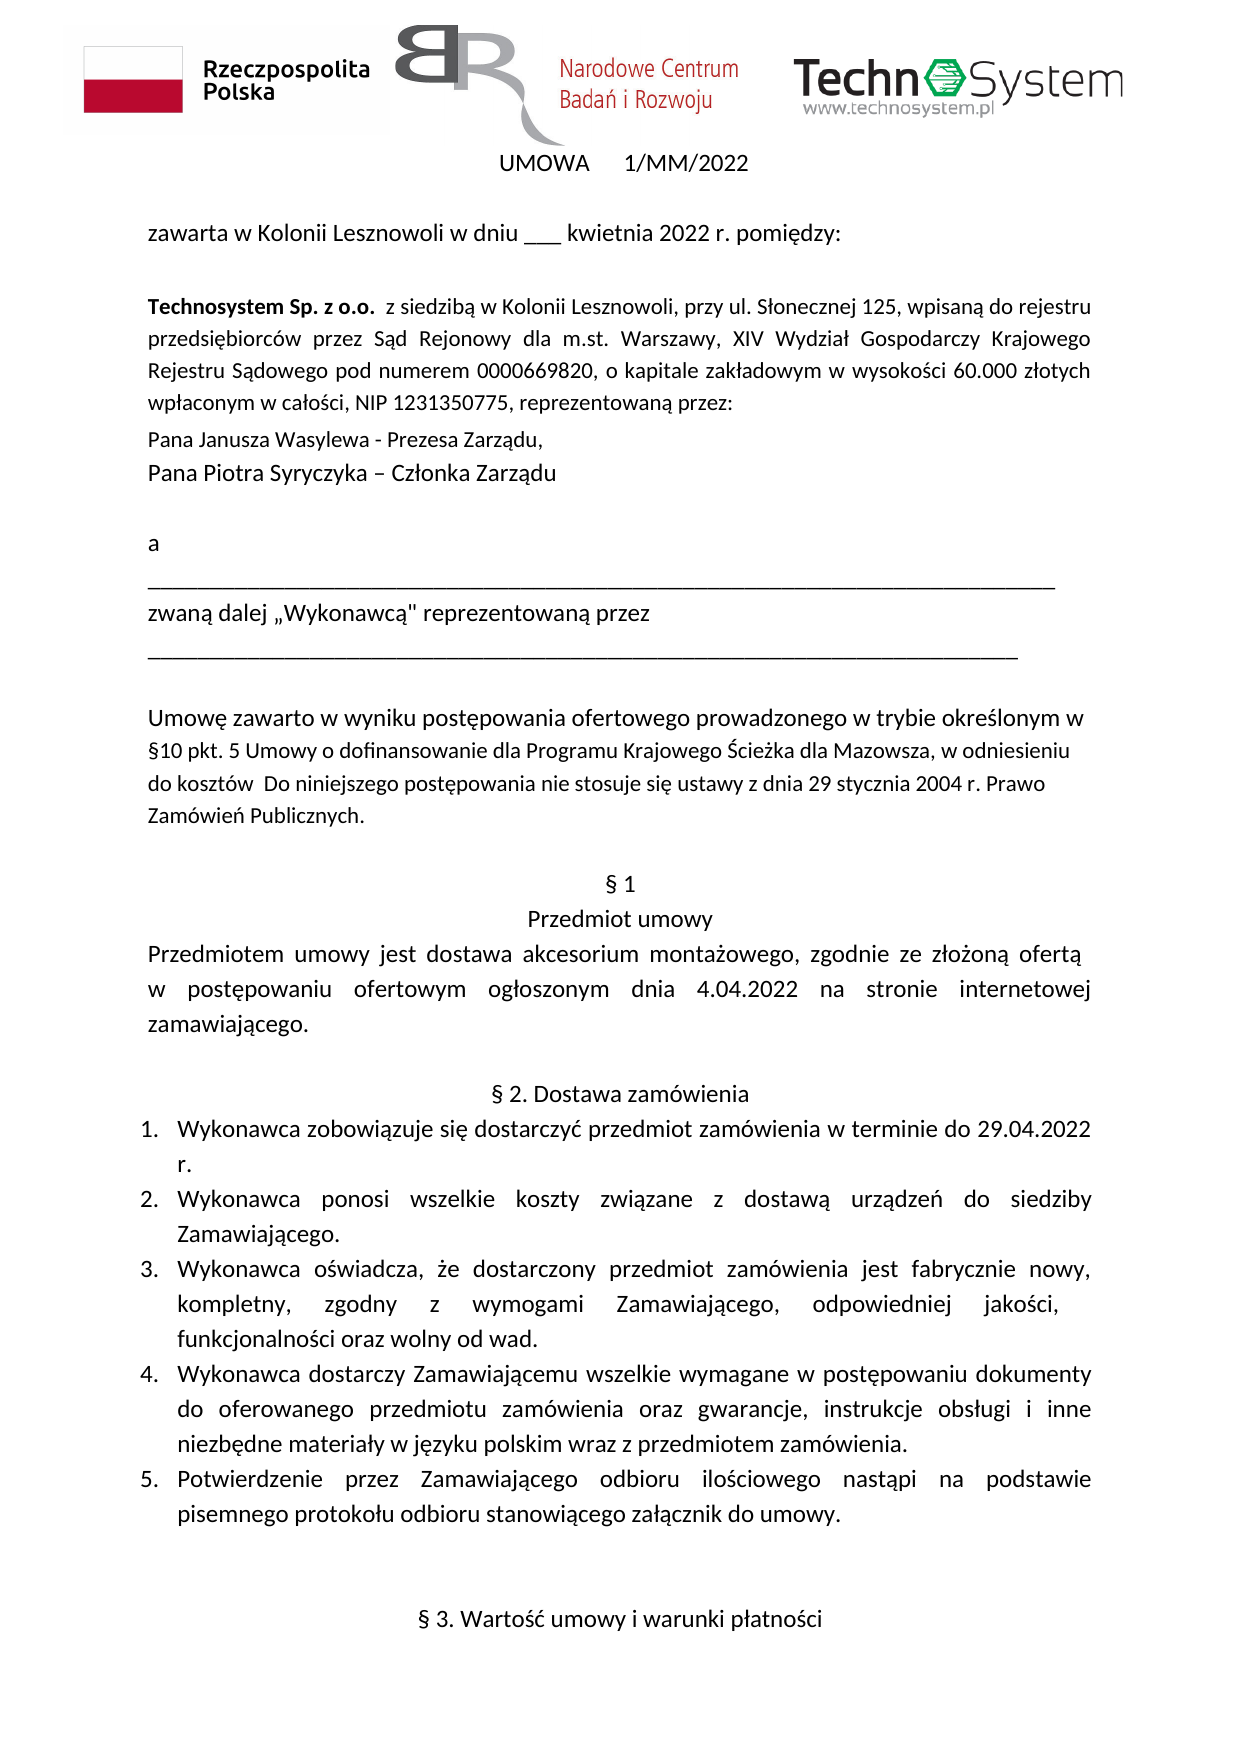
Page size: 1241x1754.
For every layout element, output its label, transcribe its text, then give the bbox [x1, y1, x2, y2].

text Przedmiot umowy [148, 903, 1093, 934]
list Wykonawca ponosi wszelkie koszty związane z dostawą urządzeń do siedziby Zamawiającego. [140, 1183, 1093, 1249]
picture [62, 25, 391, 135]
list Wykonawca dostarczy Zamawiającemu wszelkie wymagane w postępowaniu dokumenty do oferowanego przedmiotu zamówienia oraz gwarancje, instrukcje obsługi i inne niezbędne materiały w języku polskim wraz z przedmiotem zamówienia. [140, 1358, 1093, 1459]
text ______________________________________________________________________ [148, 632, 1093, 662]
text zawarta w Kolonii Lesznowoli w dniu ___ kwietnia 2022 r. pomiędzy: [148, 218, 1093, 248]
list Wykonawca zobowiązuje się dostarczyć przedmiot zamówienia w terminie do 29.04.2022 r. [140, 1113, 1093, 1179]
list Wykonawca oświadcza, że dostarczony przedmiot zamówienia jest fabrycznie nowy, kompletny, zgodny z wymogami Zamawiającego, odpowiedniej jakości, funkcjonalności oraz wolny od wad. [140, 1253, 1093, 1354]
text _________________________________________________________________________ zwaną dalej „Wykonawcą" reprezentowaną przez [148, 562, 1093, 627]
list Potwierdzenie przez Zamawiającego odbioru ilościowego nastąpi na podstawie pisemnego protokołu odbioru stanowiącego załącznik do umowy. [140, 1463, 1093, 1529]
text Przedmiotem umowy jest dostawa akcesorium montażowego, zgodnie ze złożoną ofertą w postępowaniu ofertowym ogłoszonym dnia 4.04.2022 na stronie internetowej zamawiającego. [148, 938, 1093, 1039]
text Pana Piotra Syryczyka – Członka Zarządu [148, 457, 1093, 487]
text UMOWA 1/MM/2022 [148, 148, 1100, 178]
subtitle Technosystem Sp. z o.o. z siedzibą w Kolonii Lesznowoli, przy ul. Słonecznej 125, wpisaną do rejestru przedsiębiorców przez Sąd Rejonowy dla m.st. Warszawy, XIV Wydział Gospodarczy Krajowego Rejestru Sądowego pod numerem 0000669820, o kapitale zakładowym w wysokości 60.000 złotych wpłaconym w całości, NIP 1231350775, reprezentowaną przez: [148, 292, 1093, 416]
picture [793, 59, 1123, 118]
text § 2. Dostawa zamówienia [148, 1078, 1093, 1109]
text a [148, 527, 1093, 557]
text § 1 [148, 868, 1093, 899]
text § 3. Wartość umowy i warunki płatności [148, 1603, 1093, 1634]
picture [395, 25, 738, 146]
subtitle Pana Janusza Wasylewa - Prezesa Zarządu, [148, 425, 1093, 453]
text Umowę zawarto w wyniku postępowania ofertowego prowadzonego w trybie określonym w §10 pkt. 5 Umowy o dofinansowanie dla Programu Krajowego Ścieżka dla Mazowsza, w odniesieniu do kosztów Do niniejszego postępowania nie stosuje się ustawy z dnia 29 stycznia 2004 r. Prawo Zamówień Publicznych. [148, 702, 1093, 829]
